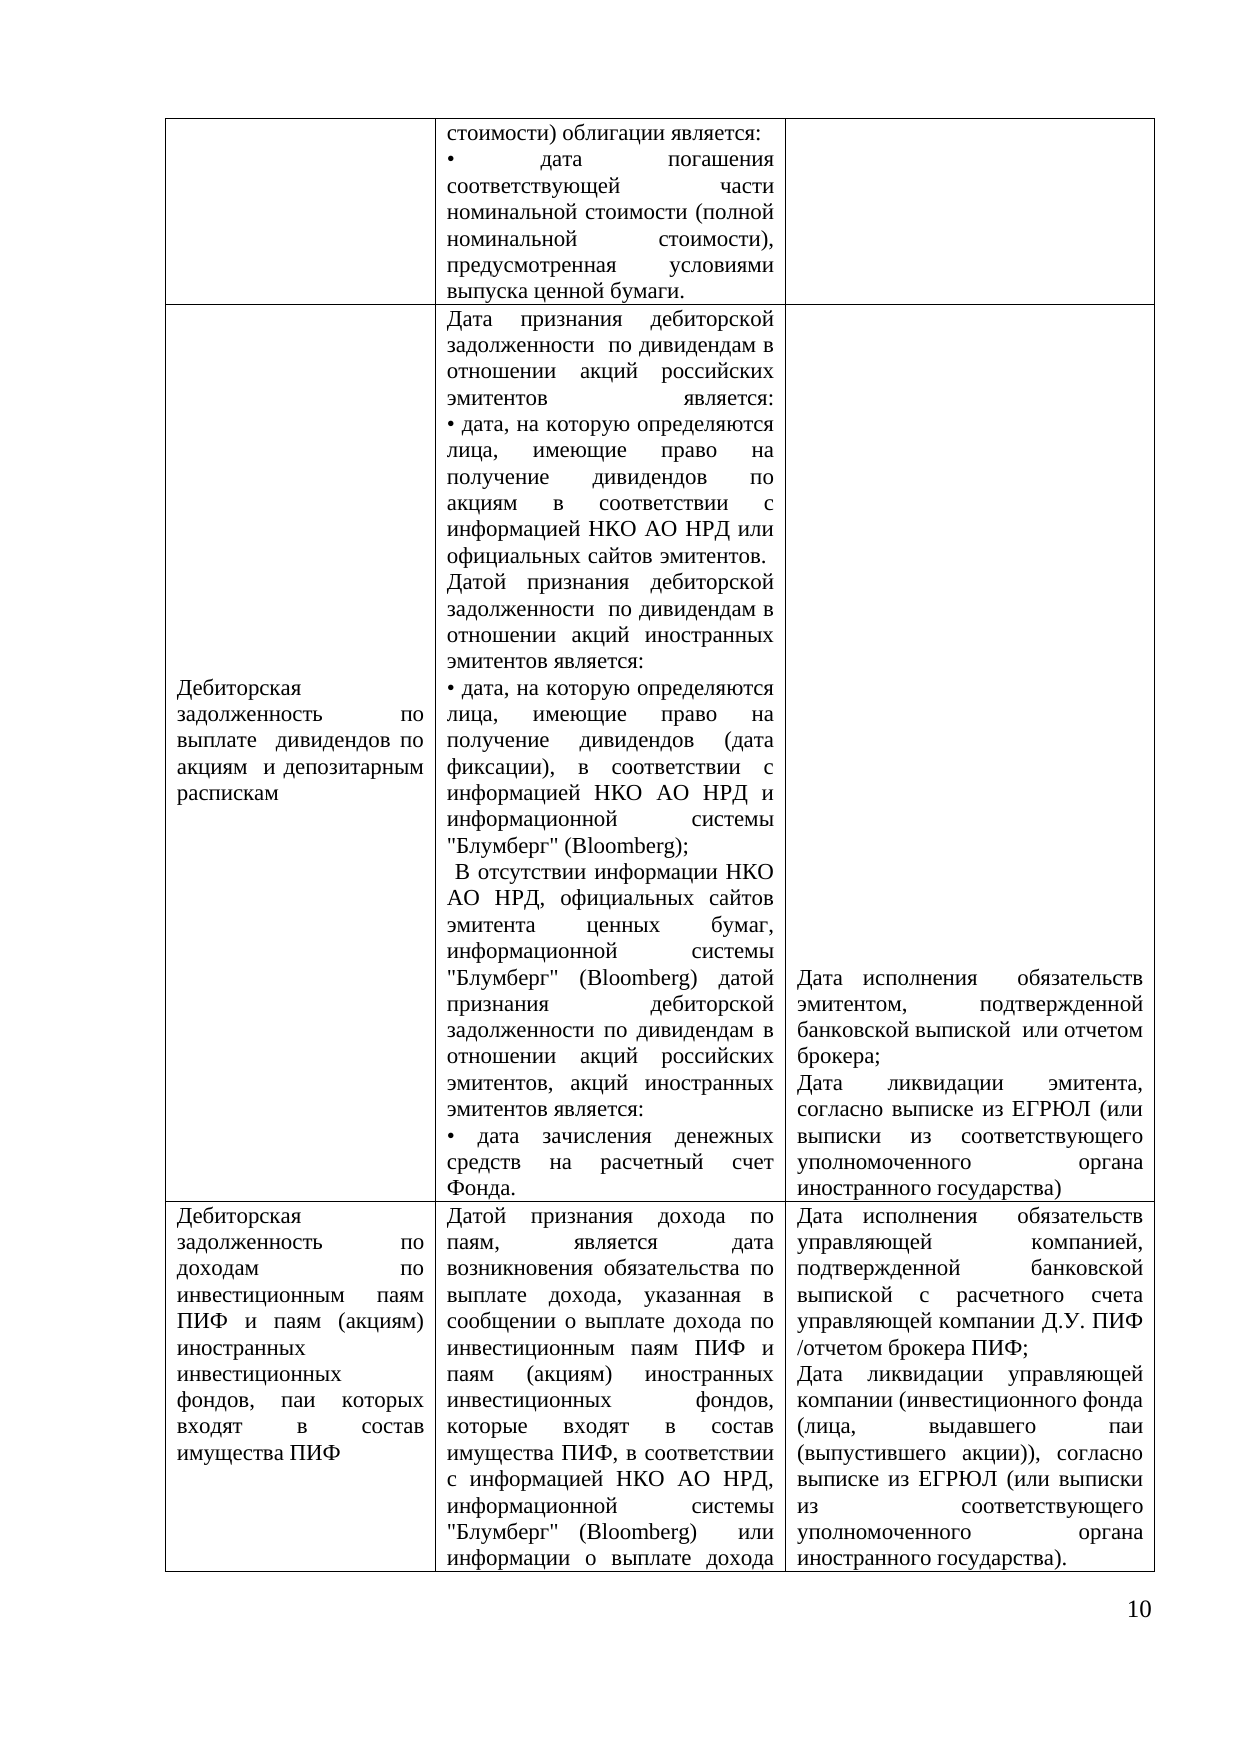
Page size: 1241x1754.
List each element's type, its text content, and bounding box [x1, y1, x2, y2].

table_cell Дата признания дебиторской задолженности по дивидендам в отношении акций российских эмитентов является: • дата, на которую определяются лица, имеющие право на получение дивидендов по акциям в соответствии с информацией НКО АО НРД или официальных сайтов эмитентов. Датой признания дебиторской задолженности по дивидендам в отношении акций иностранных эмитентов является: • дата, на которую определяются лица, имеющие право на получение дивидендов (дата фиксации), в соответствии с информацией НКО АО НРД и информационной системы "Блумберг" (Bloomberg); В отсутствии информации НКО АО НРД, официальных сайтов эмитента ценных бумаг, информационной системы "Блумберг" (Bloomberg) датой признания дебиторской задолженности по дивидендам в отношении акций российских эмитентов, акций иностранных эмитентов является: • дата зачисления денежных средств на расчетный счет Фонда. [436, 305, 785, 1201]
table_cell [436, 119, 785, 304]
table_cell Дебиторская задолженность по выплате дивидендов по акциям и депозитарным распискам [166, 305, 435, 1201]
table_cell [436, 1202, 785, 1571]
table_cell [166, 1202, 435, 1571]
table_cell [166, 119, 435, 304]
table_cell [786, 119, 1154, 304]
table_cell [786, 1202, 1154, 1571]
table_cell Дата исполнения обязательств эмитентом, подтвержденной банковской выпиской или отчетом брокера; Дата ликвидации эмитента, согласно выписке из ЕГРЮЛ (или выписки из соответствующего уполномоченного органа иностранного государства) [786, 305, 1154, 1201]
